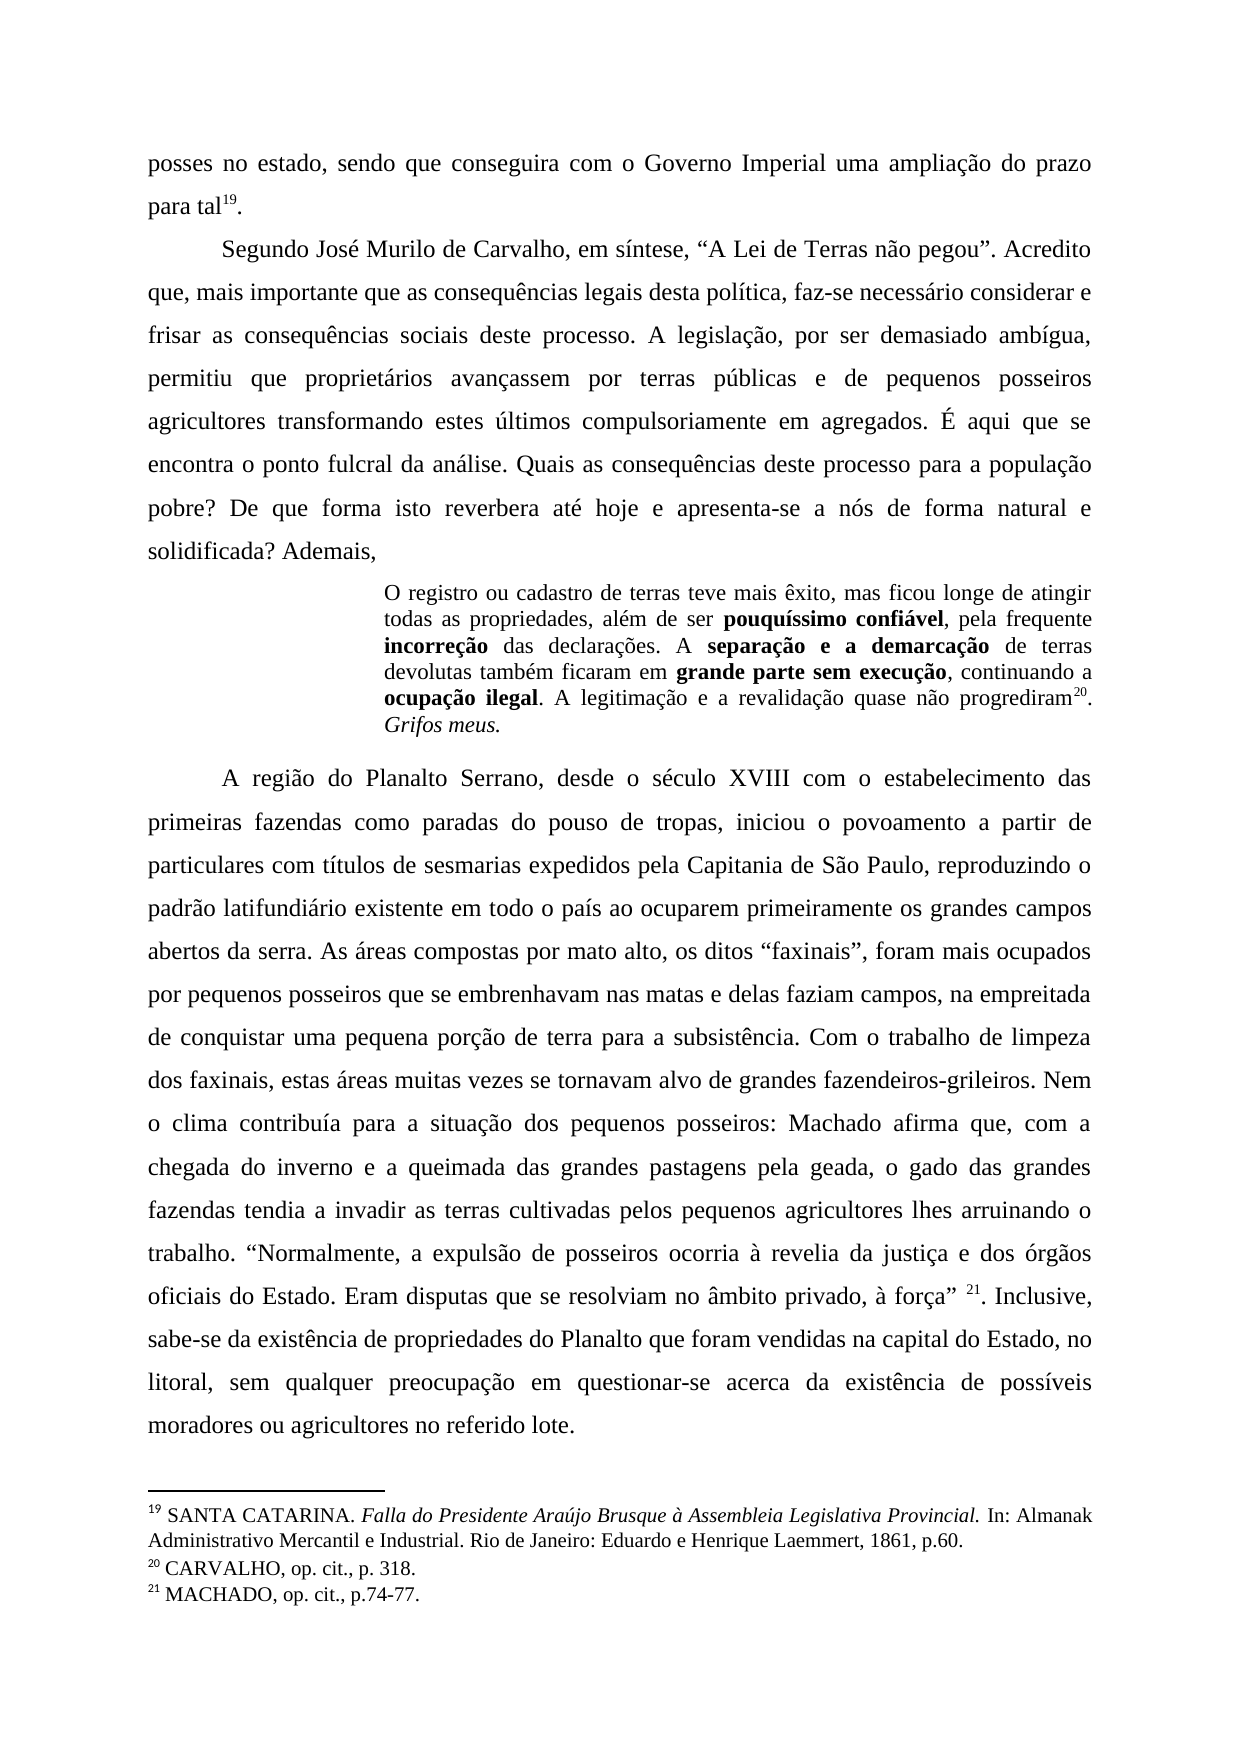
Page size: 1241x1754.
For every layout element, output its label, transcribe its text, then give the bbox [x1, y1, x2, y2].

text Segundo José Murilo de Carvalho, em síntese, “A Lei de Terras não pegou”. Acredito que, mais importante que as consequências legais desta política, faz-se necessário considerar e frisar as consequências sociais deste processo. A legislação, por ser demasiado ambígua, permitiu que proprietários avançassem por terras públicas e de pequenos posseiros agricultores transformando estes últimos compulsoriamente em agregados. É aqui que se encontra o ponto fulcral da análise. Quais as consequências deste processo para a população pobre? De que forma isto reverbera até hoje e apresenta-se a nós de forma natural e solidificada? Ademais, [148, 234, 1092, 564]
text O registro ou cadastro de terras teve mais êxito, mas ficou longe de atingir todas as propriedades, além de ser pouquíssimo confiável, pela frequente incorreção das declarações. A separação e a demarcação de terras devolutas também ficaram em grande parte sem execução, continuando a ocupação ilegal. A legitimação e a revalidação quase não progrediram. Grifos meus. [384, 579, 1092, 737]
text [148, 148, 1092, 219]
text A região do Planalto Serrano, desde o século XVIII com o estabelecimento das primeiras fazendas como paradas do pouso de tropas, iniciou o povoamento a partir de particulares com títulos de sesmarias expedidos pela Capitania de São Paulo, reproduzindo o padrão latifundiário existente em todo o país ao ocuparem primeiramente os grandes campos abertos da serra. As áreas compostas por mato alto, os ditos “faxinais”, foram mais ocupados por pequenos posseiros que se embrenhavam nas matas e delas faziam campos, na empreitada de conquistar uma pequena porção de terra para a subsistência. Com o trabalho de limpeza dos faxinais, estas áreas muitas vezes se tornavam alvo de grandes fazendeiros-grileiros. Nem o clima contribuía para a situação dos pequenos posseiros: Machado afirma que, com a chegada do inverno e a queimada das grandes pastagens pela geada, o gado das grandes fazendas tendia a invadir as terras cultivadas pelos pequenos agricultores lhes arruinando o trabalho. “Normalmente, a expulsão de posseiros ocorria à revelia da justiça e dos órgãos oficiais do Estado. Eram disputas que se resolviam no âmbito privado, à força” . Inclusive, sabe-se da existência de propriedades do Planalto que foram vendidas na capital do Estado, no litoral, sem qualquer preocupação em questionar-se acerca da existência de possíveis moradores ou agricultores no referido lote. [148, 763, 1092, 1439]
